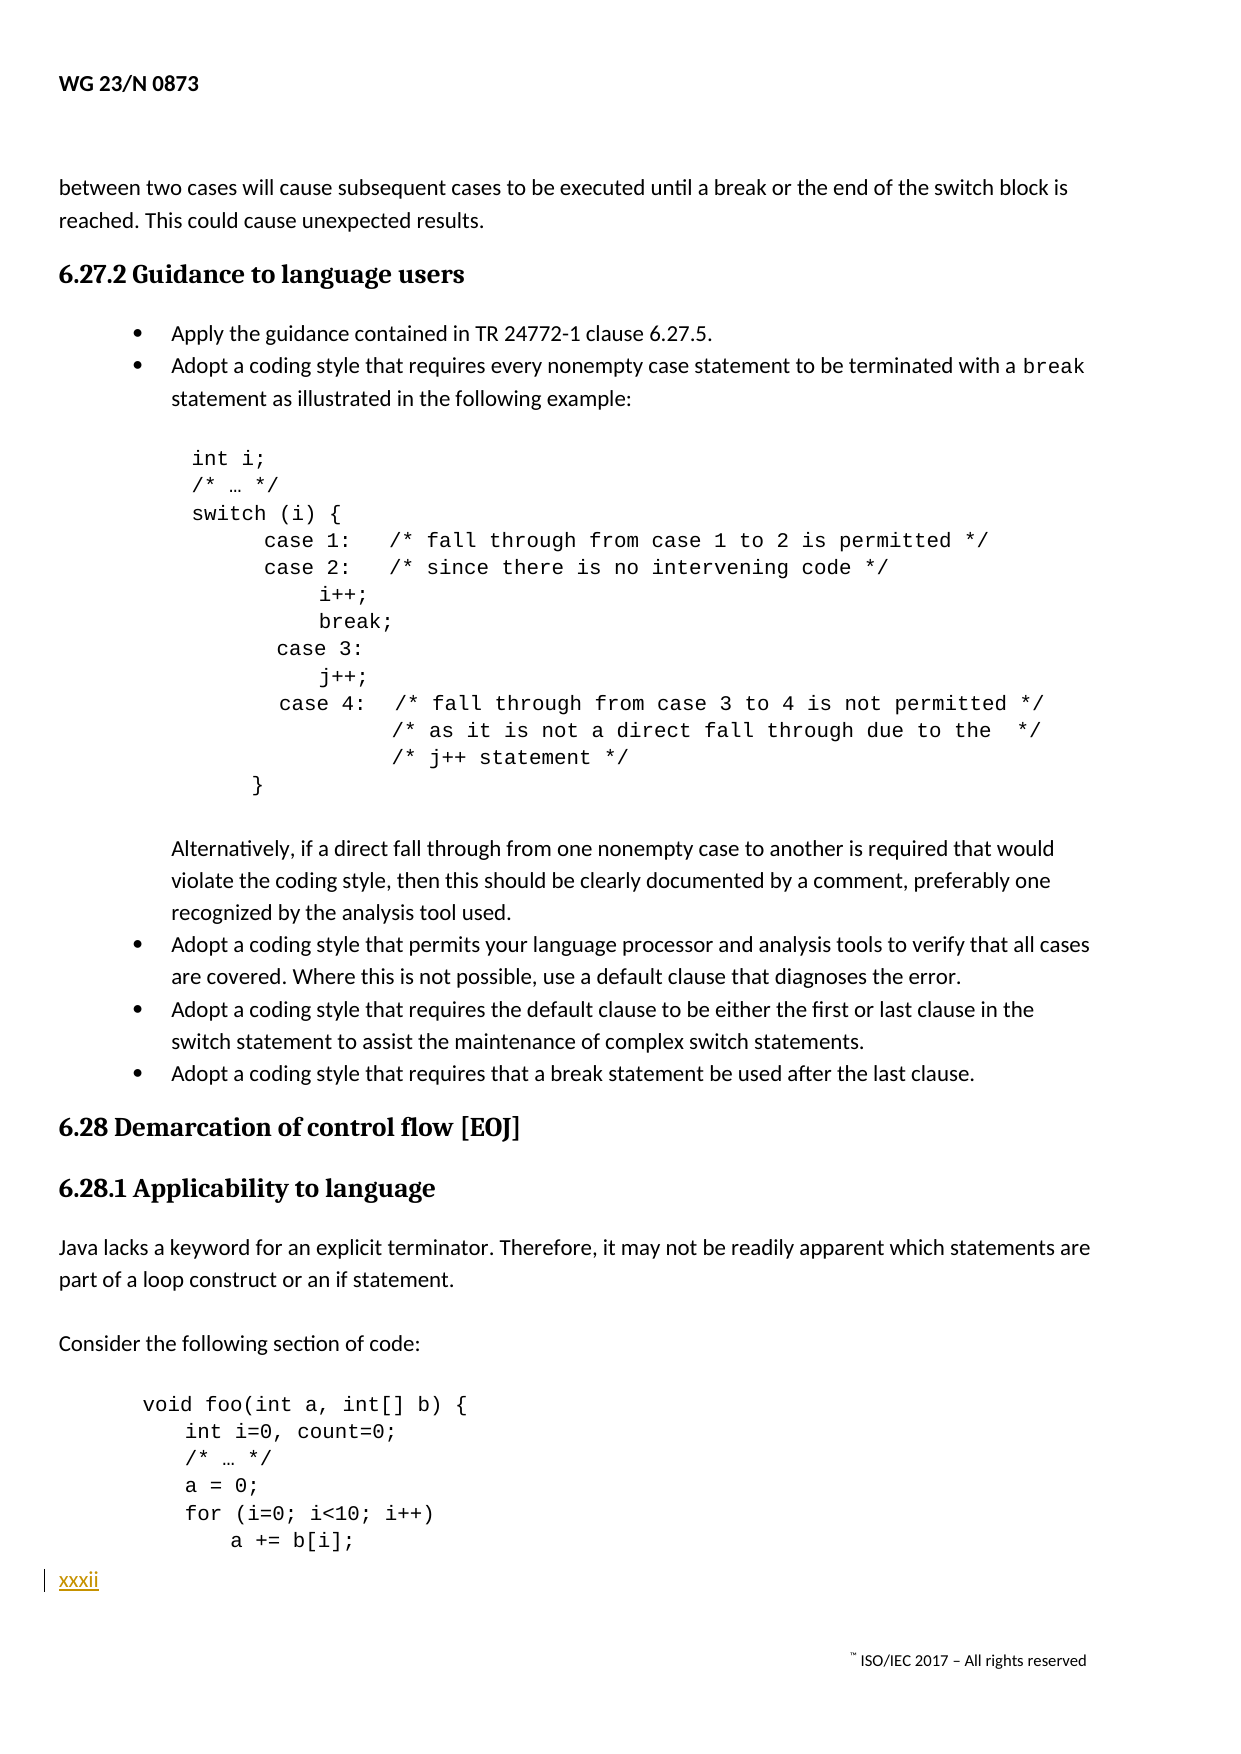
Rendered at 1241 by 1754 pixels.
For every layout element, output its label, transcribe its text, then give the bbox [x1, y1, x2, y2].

text Consider the following section of code: [58, 1329, 1099, 1357]
text a += b[i]; [118, 1530, 1099, 1553]
text case 4: /* fall through from case 3 to 4 is not permitted */ [191, 693, 1099, 716]
text /* as it is not a direct fall through due to the */ [191, 720, 1099, 744]
text void foo(int a, int[] b) { [118, 1394, 1099, 1417]
text i++; [191, 584, 1099, 608]
text int i=0, count=0; [118, 1421, 1099, 1445]
list Apply the guidance contained in TR 24772-1 clause 6.27.5. [133, 319, 1099, 347]
text } [191, 774, 1099, 798]
subtitle 6.27.2 Guidance to language users [58, 259, 1099, 290]
text switch (i) { [191, 502, 1099, 526]
subtitle 6.28.1 Applicability to language [58, 1173, 1099, 1204]
text case 3: [191, 638, 1099, 662]
list Adopt a coding style that requires that a break statement be used after the last clause. [133, 1059, 1099, 1087]
text /* … */ [118, 1448, 1099, 1472]
text a = 0; [118, 1475, 1099, 1499]
text /* j++ statement */ [191, 747, 1099, 771]
text break; [191, 611, 1099, 635]
subtitle 6.28 Demarcation of control flow [EOJ] [58, 1112, 1099, 1143]
text /* … */ [191, 475, 1099, 499]
text j++; [191, 666, 1099, 689]
text Java lacks a keyword for an explicit terminator. Therefore, it may not be readily apparent which statements are part of a loop construct or an if statement. [58, 1233, 1099, 1293]
text case 2: /* since there is no intervening code */ [191, 557, 1099, 581]
list Adopt a coding style that requires every nonempty case statement to be terminated with a break statement as illustrated in the following example: [133, 351, 1099, 412]
text for (i=0; i<10; i++) [118, 1503, 1099, 1526]
text Alternatively, if a direct fall through from one nonempty case to another is required that would violate the coding style, then this should be clearly documented by a comment, preferably one recognized by the analysis tool used. [171, 834, 1099, 926]
text case 1: /* fall through from case 1 to 2 is permitted */ [191, 530, 1099, 553]
list Adopt a coding style that requires the default clause to be either the first or last clause in the switch statement to assist the maintenance of complex switch statements. [133, 995, 1099, 1055]
text int i; [191, 448, 1099, 472]
list Adopt a coding style that permits your language processor and analysis tools to verify that all cases are covered. Where this is not possible, use a default clause that diagnoses the error. [133, 930, 1099, 991]
